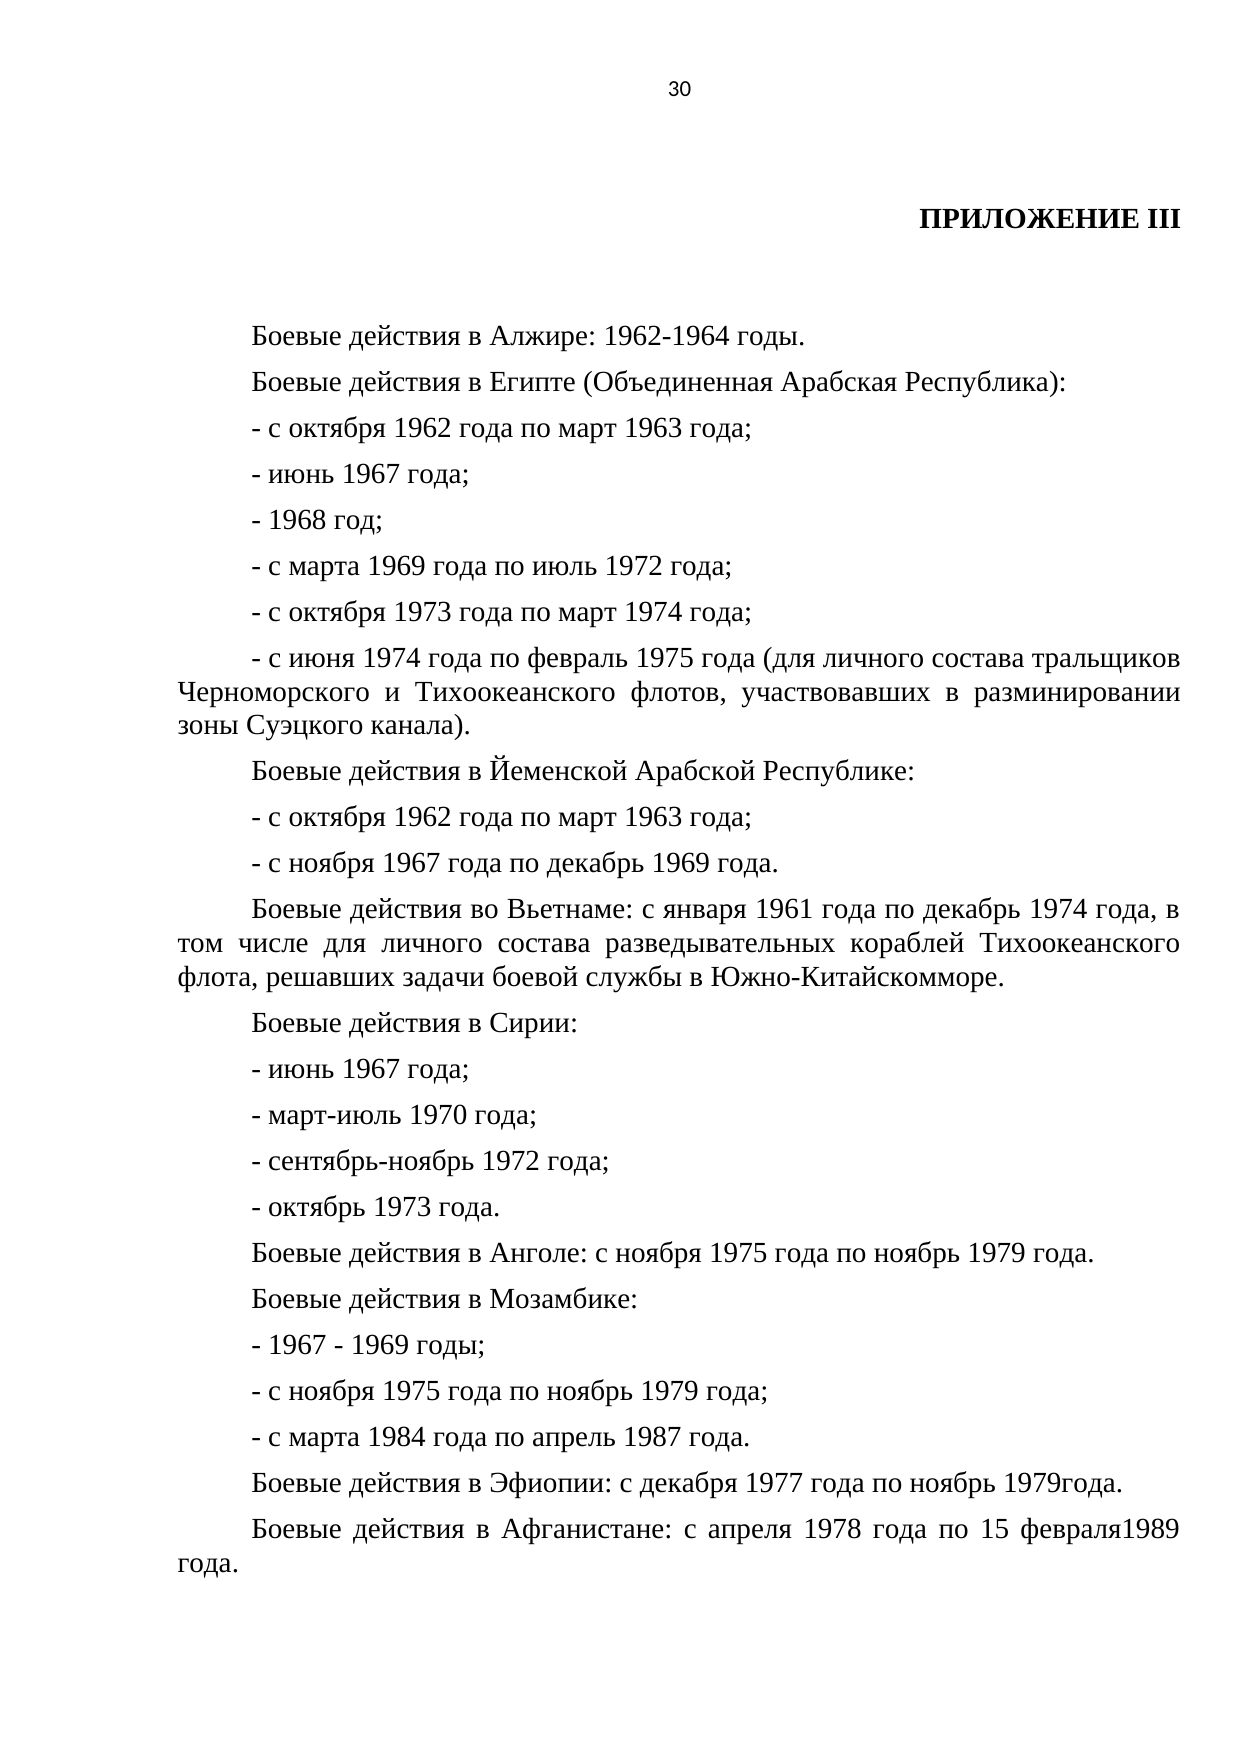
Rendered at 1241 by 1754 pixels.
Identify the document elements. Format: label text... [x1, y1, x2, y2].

text - 1967 - 1969 годы; [177, 1327, 1181, 1361]
text - октябрь 1973 года. [177, 1189, 1181, 1222]
text Боевые действия в Сирии: [177, 1005, 1181, 1038]
text Боевые действия в Египте (Объединенная Арабская Республика): [177, 364, 1181, 398]
text ПРИЛОЖЕНИЕ III [177, 201, 1181, 234]
text - с октября 1962 года по март 1963 года; [177, 410, 1181, 444]
text - июнь 1967 года; [177, 1051, 1181, 1084]
text Боевые действия в Афганистане: с апреля 1978 года по 15 февраля1989 года. [177, 1511, 1181, 1578]
text Боевые действия в Эфиопии: с декабря 1977 года по ноябрь 1979года. [177, 1465, 1181, 1499]
text Боевые действия во Вьетнаме: с января 1961 года по декабрь 1974 года, в том числе для личного состава разведывательных кораблей Тихоокеанского флота, решавших задачи боевой службы в Южно-Китайскомморе. [177, 892, 1181, 992]
text - сентябрь-ноябрь 1972 года; [177, 1143, 1181, 1176]
text - с марта 1984 года по апрель 1987 года. [177, 1419, 1181, 1453]
text - с ноября 1975 года по ноябрь 1979 года; [177, 1373, 1181, 1407]
text - с октября 1973 года по март 1974 года; [177, 594, 1181, 628]
text Боевые действия в Йеменской Арабской Республике: [177, 753, 1181, 787]
text - с октября 1962 года по март 1963 года; [177, 799, 1181, 833]
text - март-июль 1970 года; [177, 1097, 1181, 1130]
text - с июня 1974 года по февраль 1975 года (для личного состава тральщиков Черноморского и Тихоокеанского флотов, участвовавших в разминировании зоны Суэцкого канала). [177, 640, 1181, 741]
text Боевые действия в Мозамбике: [177, 1281, 1181, 1314]
text - с ноября 1967 года по декабрь 1969 года. [177, 846, 1181, 879]
text Боевые действия в Алжире: 1962-1964 годы. [177, 318, 1181, 352]
text Боевые действия в Анголе: с ноября 1975 года по ноябрь 1979 года. [177, 1235, 1181, 1268]
text - июнь 1967 года; [177, 456, 1181, 490]
text - с марта 1969 года по июль 1972 года; [177, 548, 1181, 582]
text - 1968 год; [177, 502, 1181, 536]
